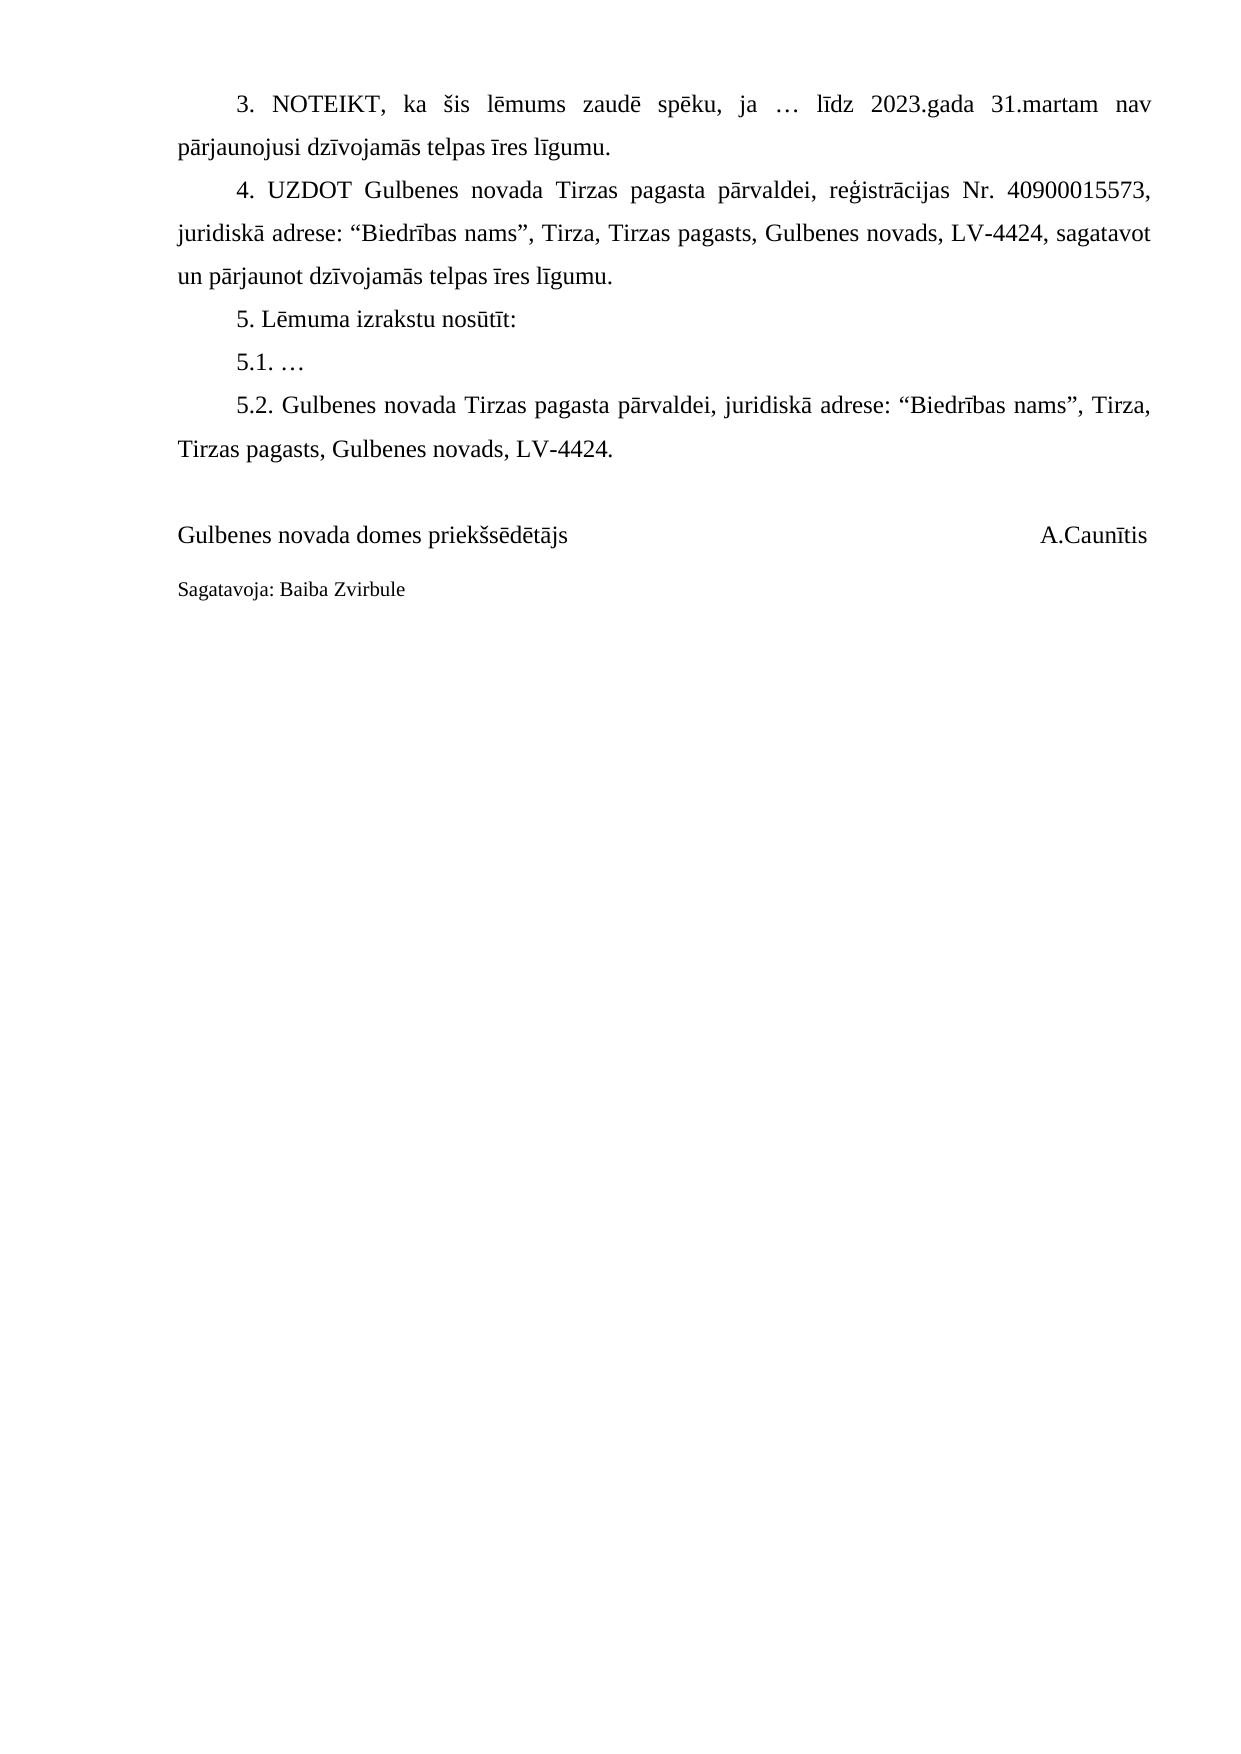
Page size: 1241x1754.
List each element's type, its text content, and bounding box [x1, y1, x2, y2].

text 5.2. Gulbenes novada Tirzas pagasta pārvaldei, juridiskā adrese: “Biedrības nams”, Tirza, Tirzas pagasts, Gulbenes novads, LV-4424. [177, 391, 1152, 462]
text 3. NOTEIKT, ka šis lēmums zaudē spēku, ja … līdz 2023.gada 31.martam nav pārjaunojusi dzīvojamās telpas īres līgumu. [177, 89, 1152, 161]
text Gulbenes novada domes priekšsēdētājs A.Caunītis [177, 520, 1152, 549]
text 4. UZDOT Gulbenes novada Tirzas pagasta pārvaldei, reģistrācijas Nr. 40900015573, juridiskā adrese: “Biedrības nams”, Tirza, Tirzas pagasts, Gulbenes novads, LV-4424, sagatavot un pārjaunot dzīvojamās telpas īres līgumu. [177, 175, 1152, 290]
text 5. Lēmuma izrakstu nosūtīt: [236, 304, 1152, 333]
text Sagatavoja: Baiba Zvirbule [177, 577, 1152, 601]
text 5.1. … [177, 347, 1152, 376]
